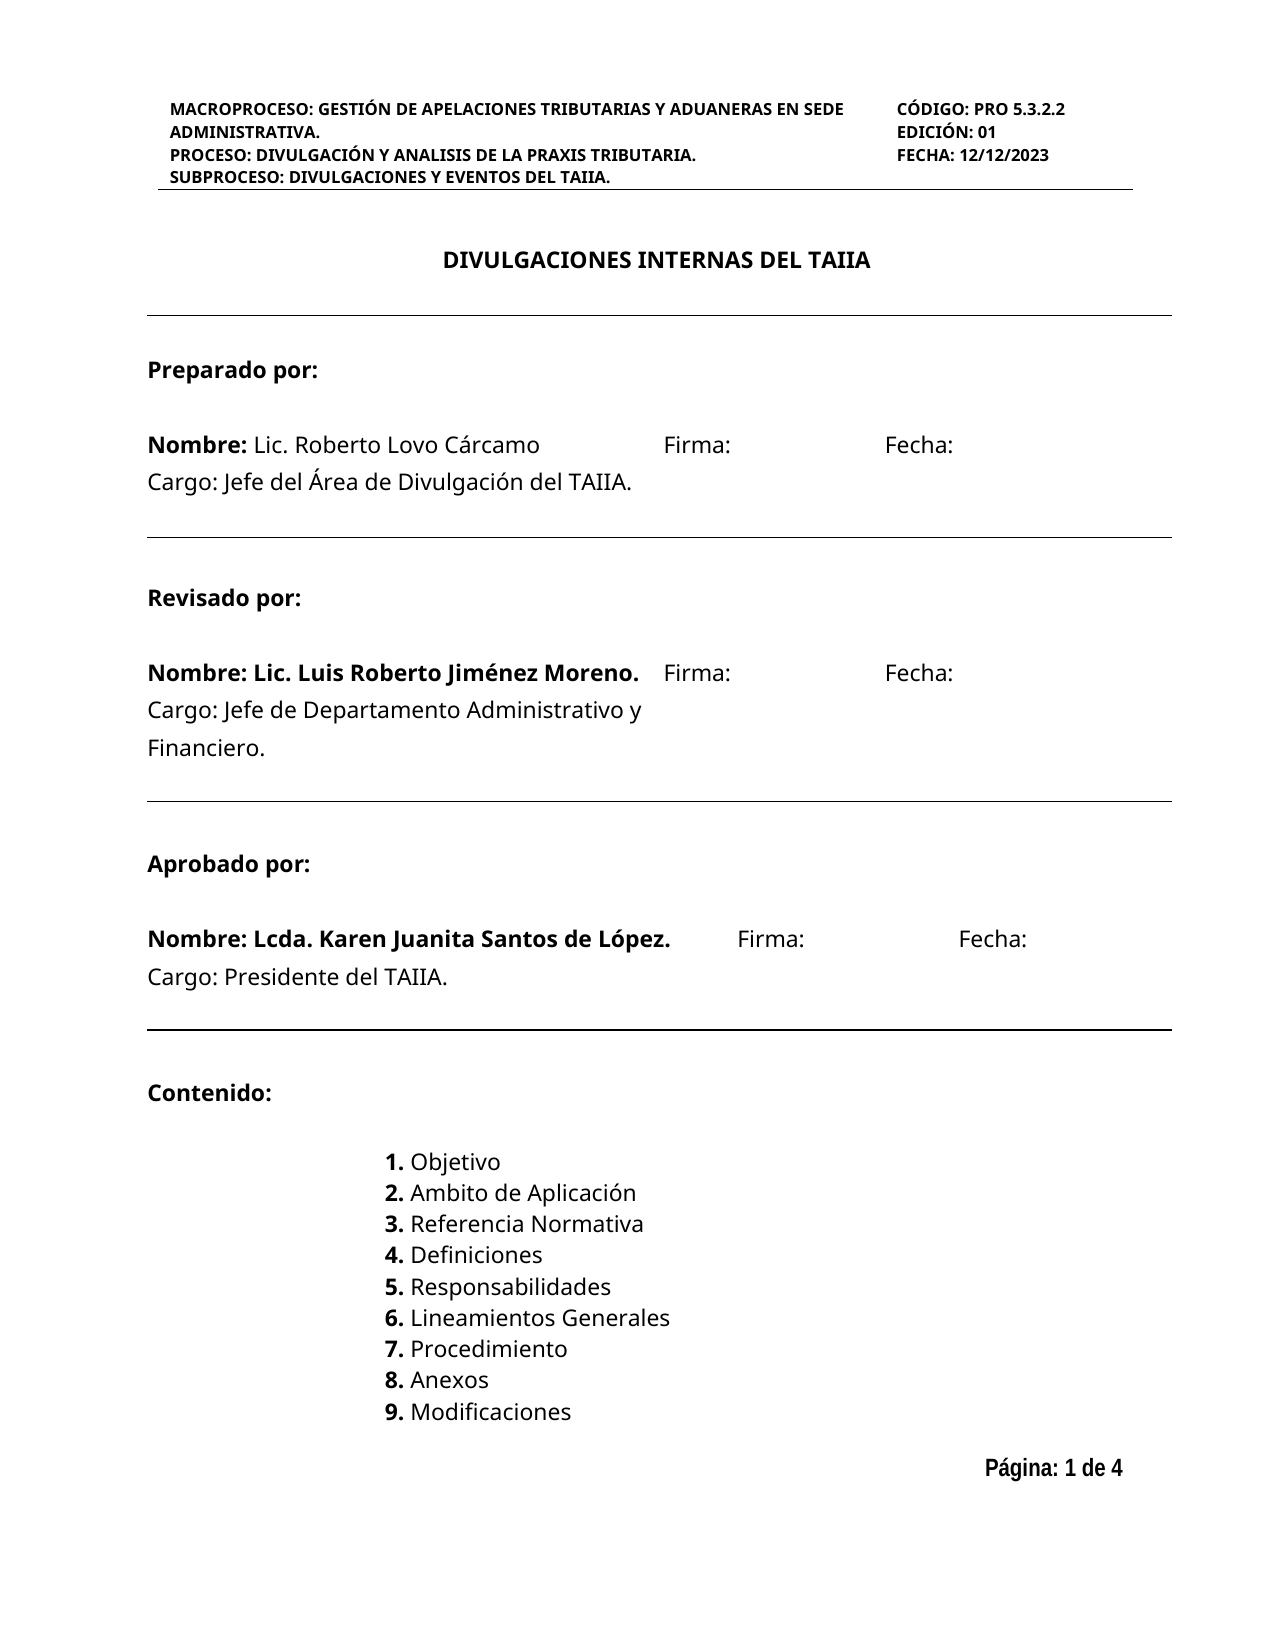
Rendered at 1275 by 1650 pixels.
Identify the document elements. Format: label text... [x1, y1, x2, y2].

text Nombre: Lic. Roberto Lovo Cárcamo Firma: Fecha: [147, 422, 1172, 460]
text Cargo: Presidente del TAIIA. [147, 954, 1172, 992]
text Aprobado por: [147, 842, 1172, 879]
text 9. Modificaciones [147, 1395, 1172, 1427]
text 7. Procedimiento [147, 1333, 1172, 1364]
text Cargo: Jefe de Departamento Administrativo y [147, 688, 1172, 726]
text Nombre: Lcda. Karen Juanita Santos de López. Firma: Fecha: [147, 917, 1172, 954]
text 4. Definiciones [147, 1239, 1172, 1270]
text Nombre: Lic. Luis Roberto Jiménez Moreno. Firma: Fecha: [147, 651, 1172, 688]
text 2. Ambito de Aplicación [147, 1177, 1172, 1208]
text Revisado por: [147, 576, 1172, 613]
text 5. Responsabilidades [147, 1270, 1172, 1302]
text Financiero. [147, 726, 1172, 763]
text 1. Objetivo [147, 1145, 1172, 1177]
text 3. Referencia Normativa [147, 1208, 1166, 1239]
text 8. Anexos [147, 1364, 1172, 1395]
text Contenido: [147, 1070, 1172, 1108]
text 6. Lineamientos Generales [147, 1302, 1172, 1333]
text Cargo: Jefe del Área de Divulgación del TAIIA. [147, 460, 1172, 497]
text DIVULGACIONES INTERNAS DEL TAIIA [147, 244, 1166, 276]
text Preparado por: [147, 347, 1172, 385]
